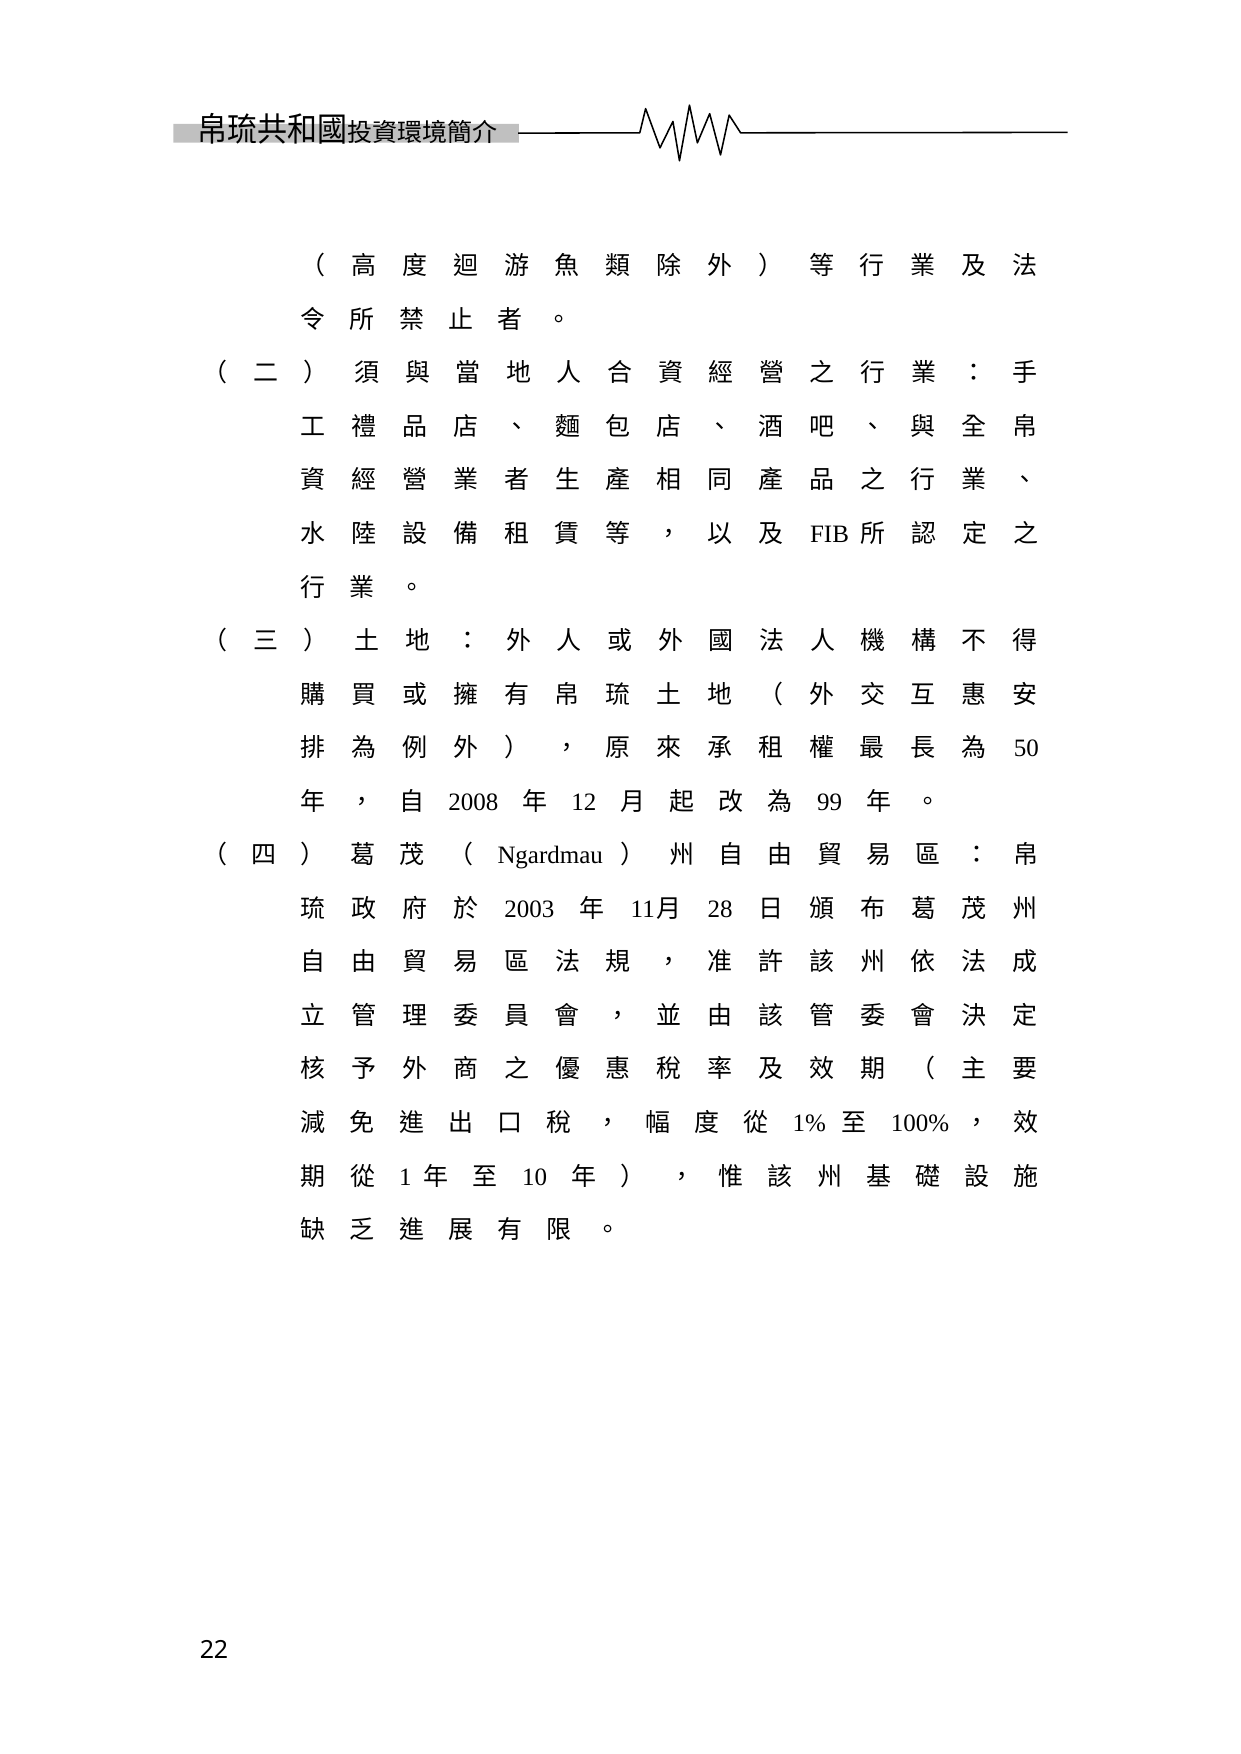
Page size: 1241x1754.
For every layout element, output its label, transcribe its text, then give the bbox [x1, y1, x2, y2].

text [202, 237, 1063, 344]
text （三）土地：外人或外國法人機構不得購買或擁有帛琉土地（外交互惠安排為例外），原來承租權最長為50年，自2008年12月起改為99年。 [202, 612, 1063, 826]
text （四）葛茂（Ngardmau）州自由貿易區：帛琉政府於2003年11月28日頒布葛茂州自由貿易區法規，准許該州依法成立管理委員會，並由該管委會決定核予外商之優惠稅率及效期（主要減免進出口稅，幅度從1%至100%，效期從1年至10年），惟該州基礎設施缺乏進展有限。 [202, 826, 1063, 1254]
text （二）須與當地人合資經營之行業：手工禮品店、麵包店、酒吧、與全帛資經營業者生產相同產品之行業、水陸設備租賃等，以及FIB所認定之行業。 [202, 344, 1063, 612]
